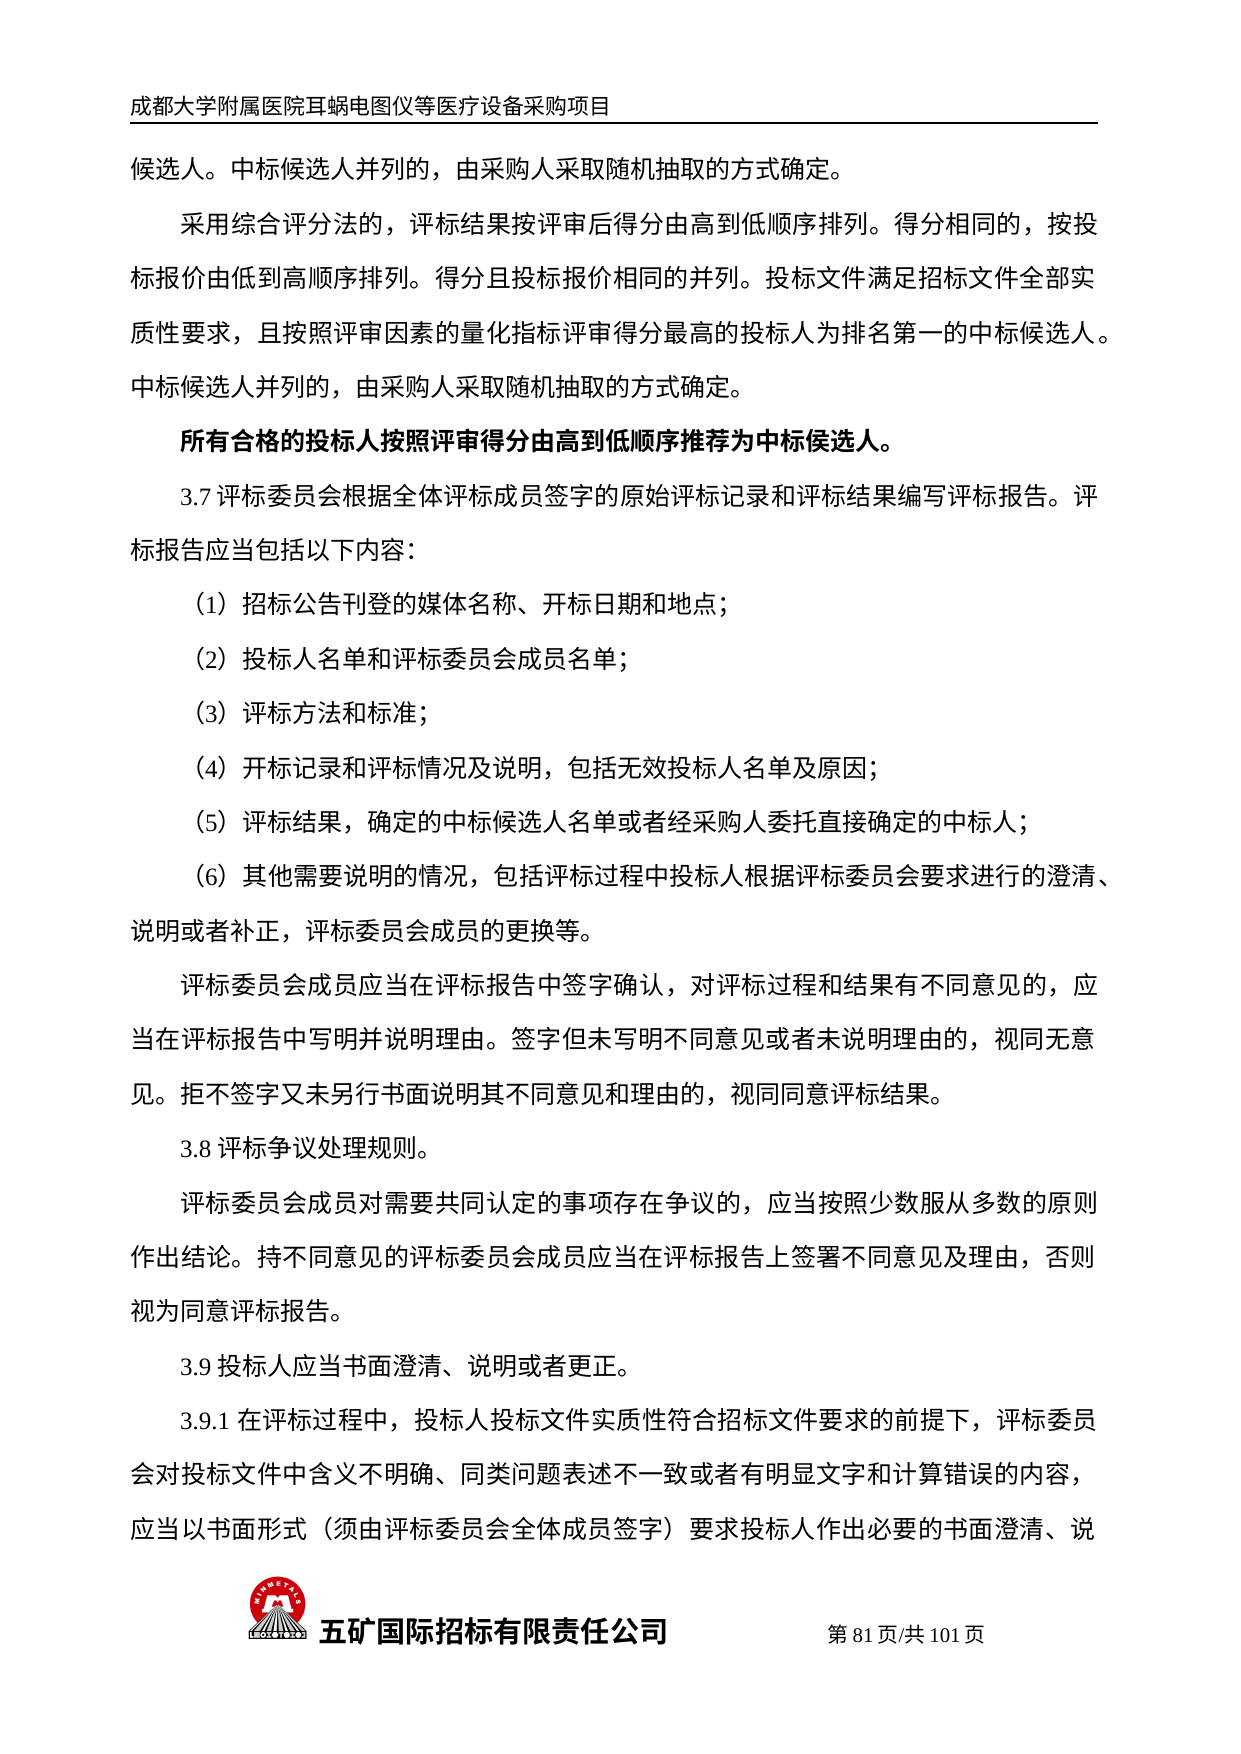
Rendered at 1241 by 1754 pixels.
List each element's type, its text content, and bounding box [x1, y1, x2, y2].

text 所有合格的投标人按照评审得分由高到低顺序推荐为中标侯选人。 [130, 422, 1098, 458]
picture [244, 1574, 317, 1641]
text （3）评标方法和标准； [130, 694, 1098, 730]
text （1）招标公告刊登的媒体名称、开标日期和地点； [130, 585, 1098, 621]
text 3.9 投标人应当书面澄清、说明或者更正。 [130, 1346, 1098, 1382]
text （6）其他需要说明的情况，包括评标过程中投标人根据评标委员会要求进行的澄清、说明或者补正，评标委员会成员的更换等。 [130, 857, 1098, 947]
text 评标委员会成员对需要共同认定的事项存在争议的，应当按照少数服从多数的原则作出结论。持不同意见的评标委员会成员应当在评标报告上签署不同意见及理由，否则视为同意评标报告。 [130, 1183, 1098, 1328]
text 采用综合评分法的，评标结果按评审后得分由高到低顺序排列。得分相同的，按投标报价由低到高顺序排列。得分且投标报价相同的并列。投标文件满足招标文件全部实质性要求，且按照评审因素的量化指标评审得分最高的投标人为排名第一的中标候选人。中标候选人并列的，由采购人采取随机抽取的方式确定。 [130, 204, 1098, 404]
text 评标委员会成员应当在评标报告中签字确认，对评标过程和结果有不同意见的，应当在评标报告中写明并说明理由。签字但未写明不同意见或者未说明理由的，视同无意见。拒不签字又未另行书面说明其不同意见和理由的，视同同意评标结果。 [130, 966, 1098, 1111]
text 3.8 评标争议处理规则。 [130, 1129, 1098, 1165]
text 采用最低评标价法的，评标结果按投标报价由低到高顺序排列。投标报价相同的并列。投标文件满足招标文件全部实质性要求且投标报价最低的投标人为排名第一的中标候选人。中标候选人并列的，由采购人采取随机抽取的方式确定。 [130, 150, 1098, 186]
text （5）评标结果，确定的中标候选人名单或者经采购人委托直接确定的中标人； [130, 802, 1098, 839]
text （2）投标人名单和评标委员会成员名单； [130, 639, 1098, 676]
text （4）开标记录和评标情况及说明，包括无效投标人名单及原因； [130, 748, 1098, 784]
text 3.9.1 在评标过程中，投标人投标文件实质性符合招标文件要求的前提下，评标委员会对投标文件中含义不明确、同类问题表述不一致或者有明显文字和计算错误的内容，应当以书面形式（须由评标委员会全体成员签字）要求投标人作出必要的书面澄清、说明或者更正，并给予投标人必要的反馈时间。 [130, 1401, 1098, 1546]
text 3.7评标委员会根据全体评标成员签字的原始评标记录和评标结果编写评标报告。评标报告应当包括以下内容： [130, 476, 1098, 567]
